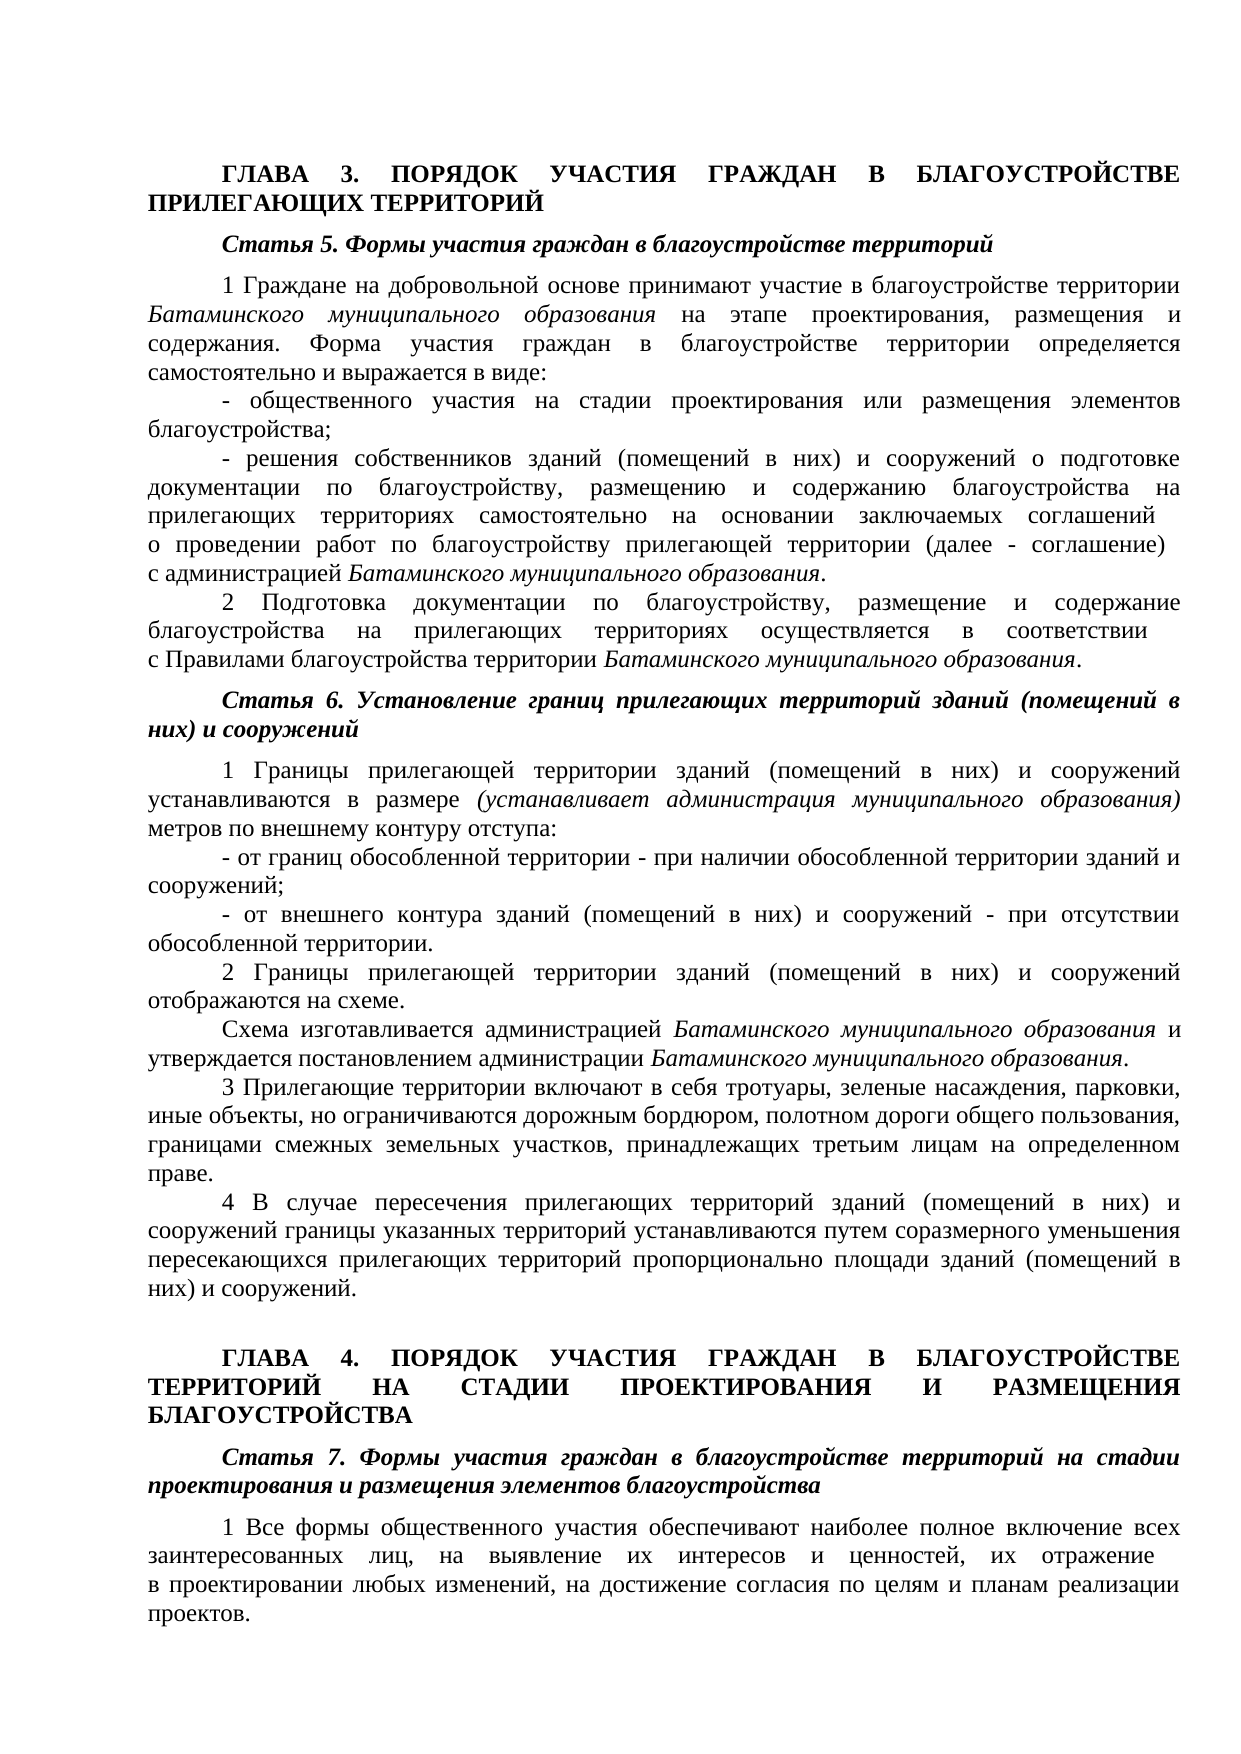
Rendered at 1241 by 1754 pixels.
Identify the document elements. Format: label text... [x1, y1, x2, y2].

text 3 Прилегающие территории включают в себя тротуары, зеленые насаждения, парковки, иные объекты, но ограничиваются дорожным бордюром, полотном дороги общего пользования, границами смежных земельных участков, принадлежащих третьим лицам на определенном праве. [148, 1072, 1181, 1187]
text ГЛАВА 4. ПОРЯДОК УЧАСТИЯ ГРАЖДАН В БЛАГОУСТРОЙСТВЕ ТЕРРИТОРИЙ НА СТАДИИ ПРОЕКТИРОВАНИЯ И РАЗМЕЩЕНИЯ БЛАГОУСТРОЙСТВА [148, 1343, 1181, 1429]
text Схема изготавливается администрацией Батаминского муниципального образования и утверждается постановлением администрации Батаминского муниципального образования. [148, 1014, 1181, 1072]
text 1 Все формы общественного участия обеспечивают наиболее полное включение всех заинтересованных лиц, на выявление их интересов и ценностей, их отражение в проектировании любых изменений, на достижение согласия по целям и планам реализации проектов. [148, 1512, 1181, 1627]
text Статья 5. Формы участия граждан в благоустройстве территорий [148, 229, 1181, 258]
text - от границ обособленной территории - при наличии обособленной территории зданий и сооружений; [148, 842, 1181, 899]
text Статья 7. Формы участия граждан в благоустройстве территорий на стадии проектирования и размещения элементов благоустройства [148, 1442, 1181, 1499]
text Статья 6. Установление границ прилегающих территорий зданий (помещений в них) и сооружений [148, 686, 1181, 743]
text - от внешнего контура зданий (помещений в них) и сооружений - при отсутствии обособленной территории. [148, 899, 1181, 957]
text - общественного участия на стадии проектирования или размещения элементов благоустройства; [148, 386, 1181, 443]
text 2 Границы прилегающей территории зданий (помещений в них) и сооружений отображаются на схеме. [148, 957, 1181, 1014]
text 1 Границы прилегающей территории зданий (помещений в них) и сооружений устанавливаются в размере (устанавливает администрация муниципального образования) метров по внешнему контуру отступа: [148, 756, 1181, 842]
text 4 В случае пересечения прилегающих территорий зданий (помещений в них) и сооружений границы указанных территорий устанавливаются путем соразмерного уменьшения пересекающихся прилегающих территорий пропорционально площади зданий (помещений в них) и сооружений. [148, 1187, 1181, 1302]
text - решения собственников зданий (помещений в них) и сооружений о подготовке документации по благоустройству, размещению и содержанию благоустройства на прилегающих территориях самостоятельно на основании заключаемых соглашений о проведении работ по благоустройству прилегающей территории (далее - соглашение) с администрацией Батаминского муниципального образования. [148, 443, 1181, 587]
text 1 Граждане на добровольной основе принимают участие в благоустройстве территории Батаминского муниципального образования на этапе проектирования, размещения и содержания. Форма участия граждан в благоустройстве территории определяется самостоятельно и выражается в виде: [148, 271, 1181, 386]
text ГЛАВА 3. ПОРЯДОК УЧАСТИЯ ГРАЖДАН В БЛАГОУСТРОЙСТВЕ ПРИЛЕГАЮЩИХ ТЕРРИТОРИЙ [148, 159, 1181, 217]
text 2 Подготовка документации по благоустройству, размещение и содержание благоустройства на прилегающих территориях осуществляется в соответствии с Правилами благоустройства территории Батаминского муниципального образования. [148, 587, 1181, 673]
